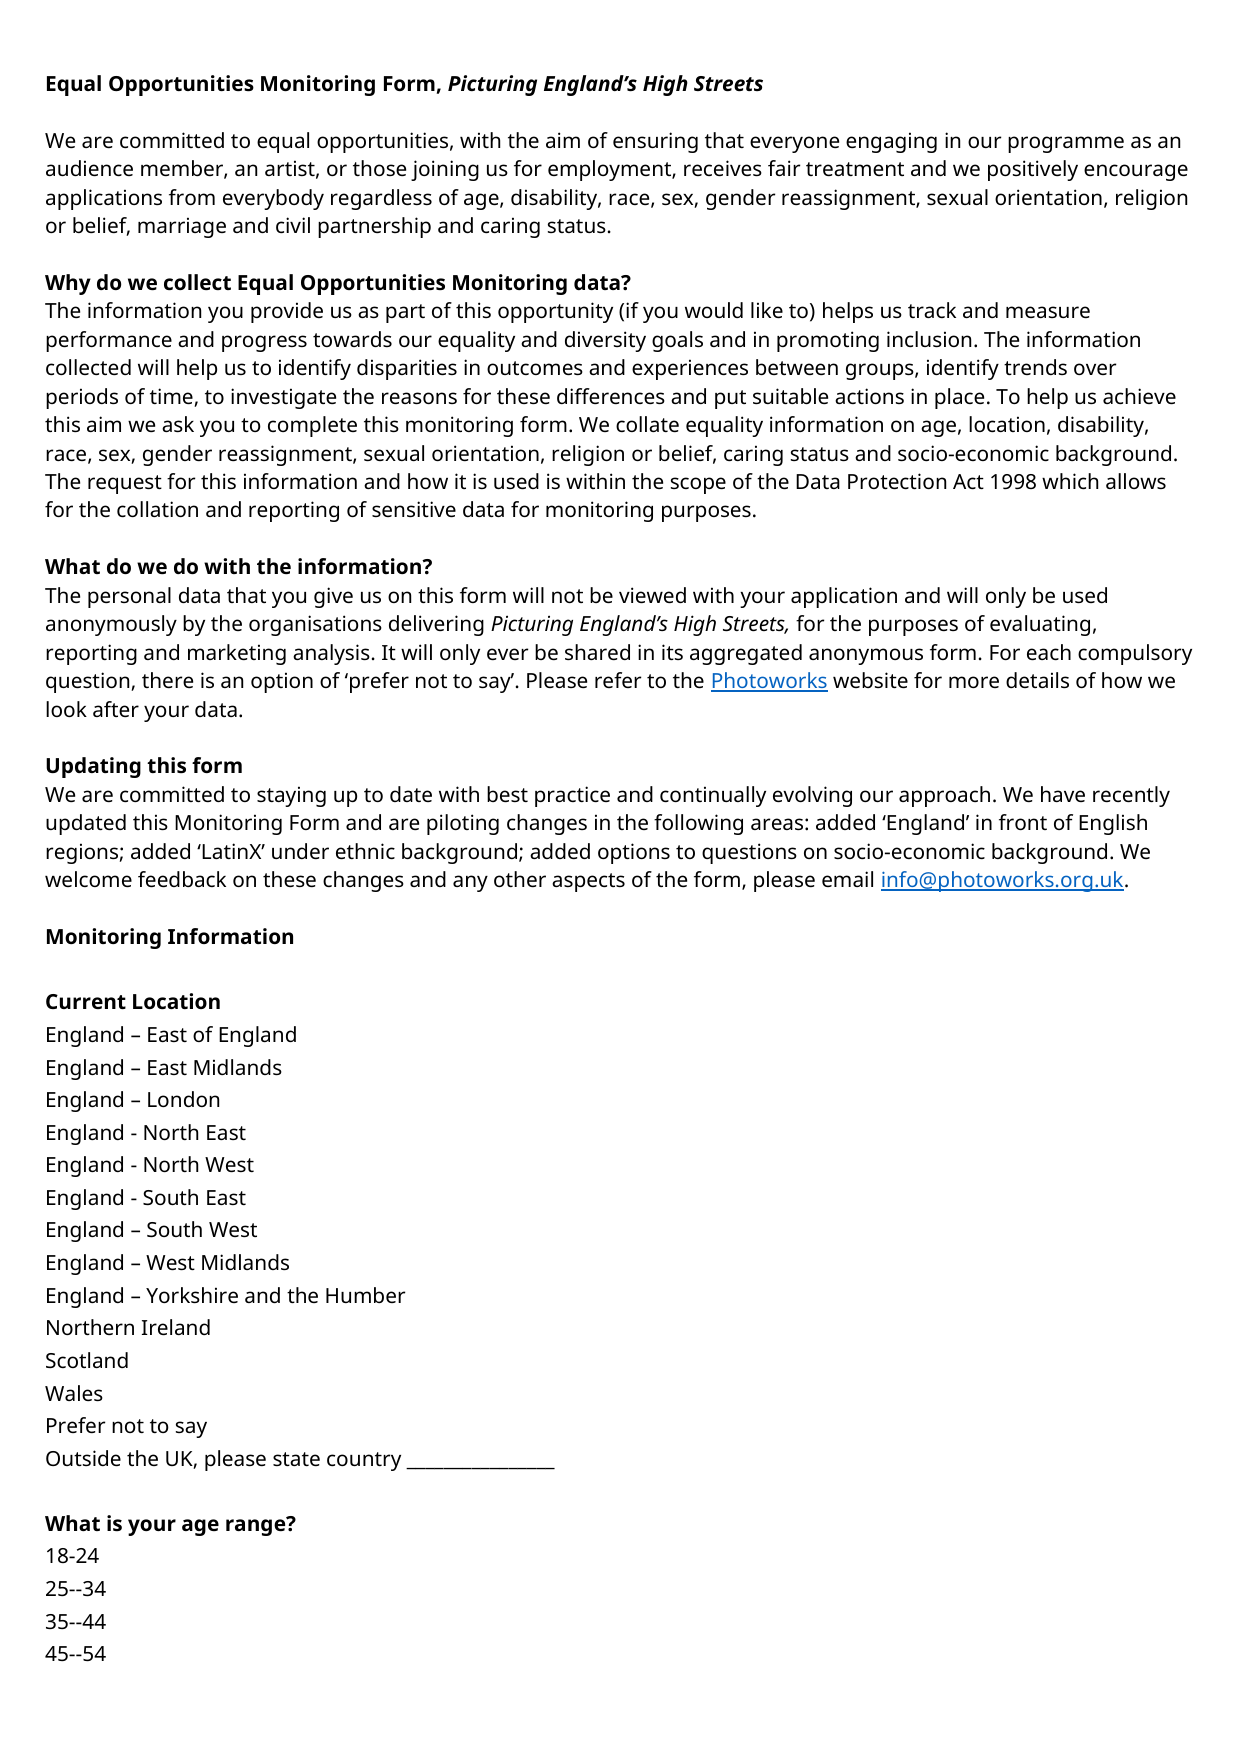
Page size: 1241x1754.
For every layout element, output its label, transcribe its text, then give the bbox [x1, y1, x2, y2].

text We are committed to staying up to date with best practice and continually evolving our approach. We have recently updated this Monitoring Form and are piloting changes in the following areas: added ‘England’ in front of English regions; added ‘LatinX’ under ethnic background; added options to questions on socio-economic background. We welcome feedback on these changes and any other aspects of the form, please email info@photoworks.org.uk. [45, 780, 1195, 894]
text Why do we collect Equal Opportunities Monitoring data? [45, 268, 1195, 297]
text England – East of England [45, 1020, 1195, 1048]
text Scotland [45, 1346, 1195, 1374]
text Wales [45, 1379, 1195, 1407]
text Updating this form [45, 752, 1195, 780]
text 18-24 [45, 1542, 1195, 1570]
text Northern Ireland [45, 1313, 1195, 1342]
text Current Location [45, 987, 1195, 1016]
text England – South West [45, 1216, 1195, 1244]
text The personal data that you give us on this form will not be viewed with your application and will only be used anonymously by the organisations delivering Picturing England’s High Streets, for the purposes of evaluating, reporting and marketing analysis. It will only ever be shared in its aggregated anonymous form. For each compulsory question, there is an option of ‘prefer not to say’. Please refer to the Photoworks website for more details of how we look after your data. [45, 581, 1195, 723]
text What do we do with the information? [45, 552, 1195, 581]
text England - North East [45, 1118, 1195, 1146]
text 35--44 [45, 1607, 1195, 1635]
text 25--34 [45, 1574, 1195, 1603]
text England - North West [45, 1150, 1195, 1179]
text We are committed to equal opportunities, with the aim of ensuring that everyone engaging in our programme as an audience member, an artist, or those joining us for employment, receives fair treatment and we positively encourage applications from everybody regardless of age, disability, race, sex, gender reassignment, sexual orientation, religion or belief, marriage and civil partnership and caring status. [45, 126, 1195, 240]
text England – West Midlands [45, 1248, 1195, 1277]
text The information you provide us as part of this opportunity (if you would like to) helps us track and measure performance and progress towards our equality and diversity goals and in promoting inclusion. The information collected will help us to identify disparities in outcomes and experiences between groups, identify trends over periods of time, to investigate the reasons for these differences and put suitable actions in place. To help us achieve this aim we ask you to complete this monitoring form. We collate equality information on age, location, disability, race, sex, gender reassignment, sexual orientation, religion or belief, caring status and socio-economic background. The request for this information and how it is used is within the scope of the Data Protection Act 1998 which allows for the collation and reporting of sensitive data for monitoring purposes. [45, 297, 1195, 524]
text What is your age range? [45, 1509, 1195, 1537]
text England – London [45, 1085, 1195, 1114]
text Prefer not to say [45, 1411, 1195, 1440]
text England – Yorkshire and the Humber [45, 1281, 1195, 1309]
text Equal Opportunities Monitoring Form, Picturing England’s High Streets [45, 69, 1195, 97]
text England – East Midlands [45, 1053, 1195, 1081]
text 45--54 [45, 1639, 1195, 1668]
text England - South East [45, 1183, 1195, 1211]
text Outside the UK, please state country ________________ [45, 1444, 1195, 1472]
text Monitoring Information [45, 922, 1195, 951]
